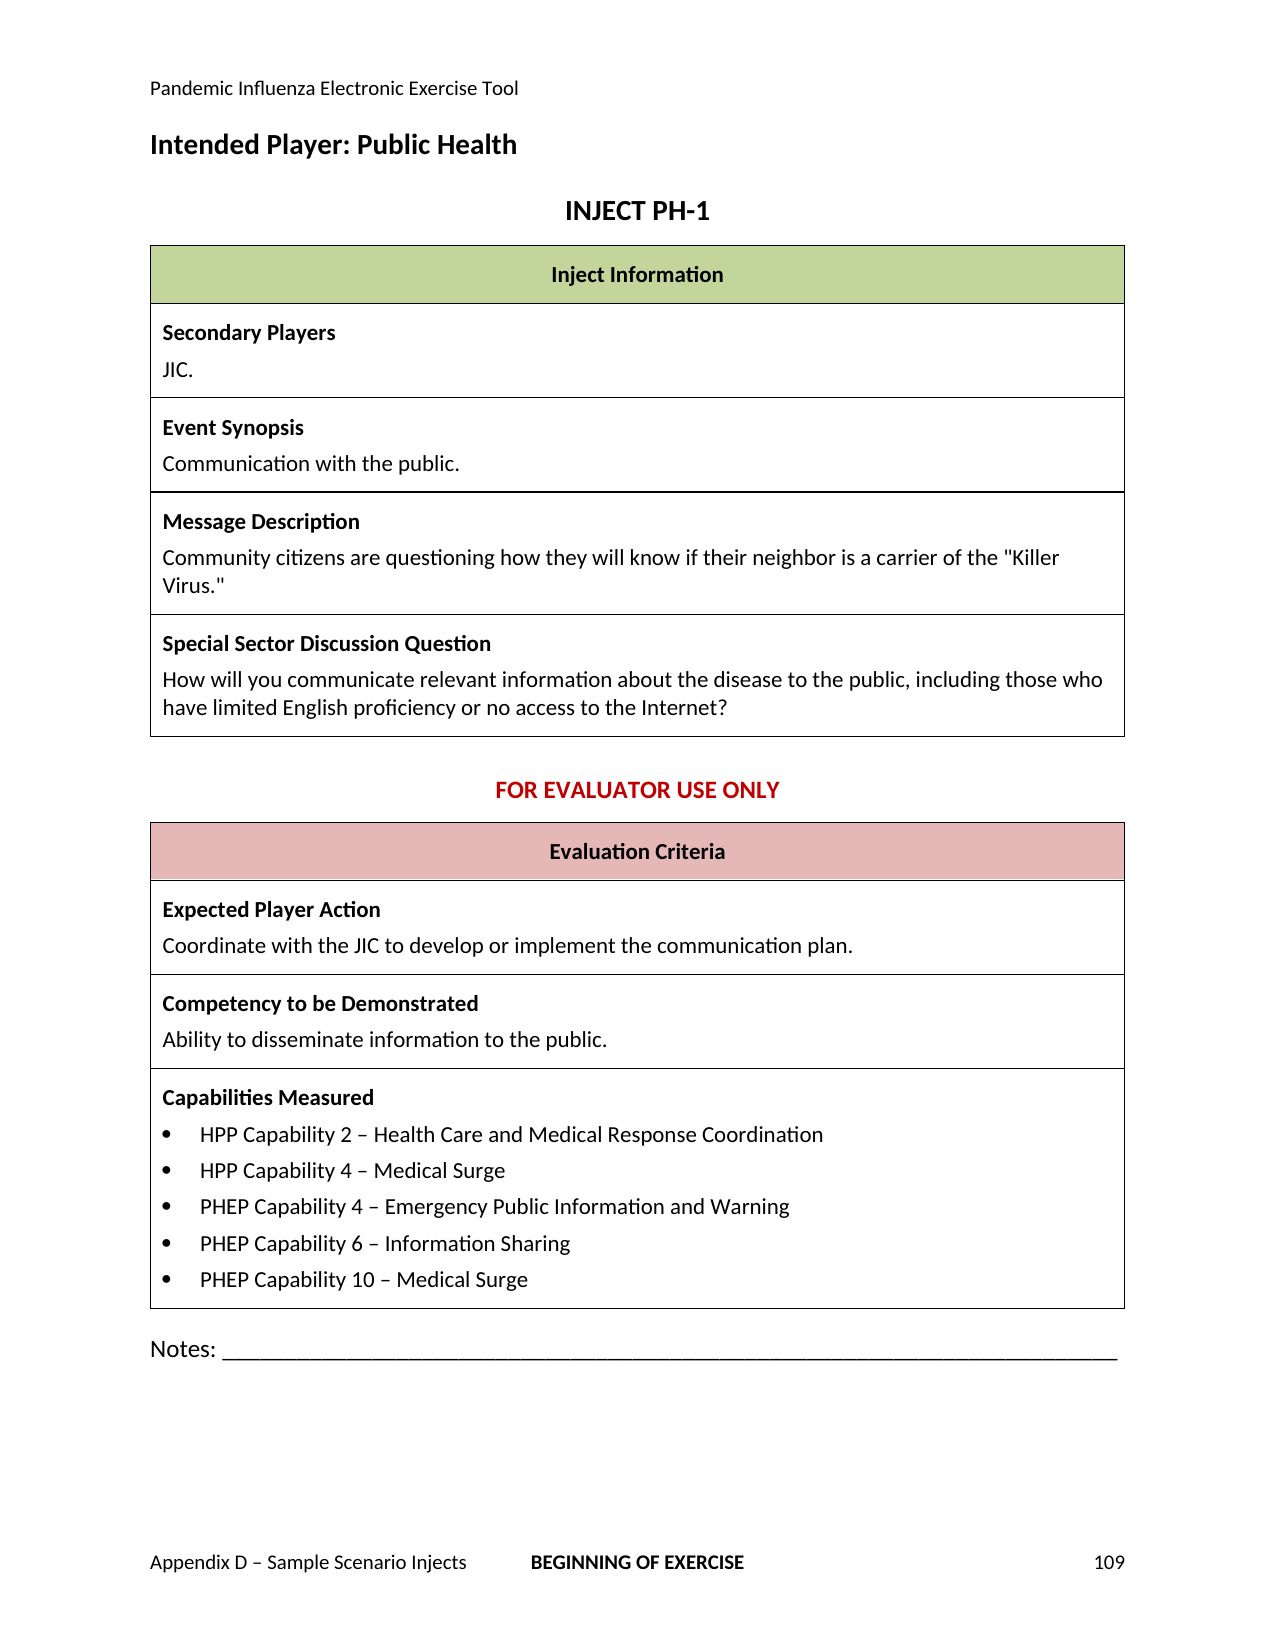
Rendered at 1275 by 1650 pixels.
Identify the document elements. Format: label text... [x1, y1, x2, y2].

text Notes: ________________________________________________________________________ [150, 1333, 1125, 1364]
text INJECT PH-1 [150, 192, 1125, 227]
table_cell Capabilities Measured HPP Capability 2 – Health Care and Medical Response Coordination HPP Capability 4 – Medical Surge PHEP Capability 4 – Emergency Public Information and Warning PHEP Capability 6 – Information Sharing PHEP Capability 10 – Medical Surge [151, 1069, 1124, 1307]
table_cell Expected Player Action Coordinate with the JIC to develop or implement the communication plan. [151, 881, 1124, 974]
table_cell Message Description Community citizens are questioning how they will know if their neighbor is a carrier of the "Killer Virus." [151, 493, 1124, 613]
table_header Evaluation Criteria [151, 823, 1124, 879]
subtitle Intended Player: Public Health [150, 126, 1125, 161]
table_cell Special Sector Discussion Question How will you communicate relevant information about the disease to the public, including those who have limited English proficiency or no access to the Internet? [151, 615, 1124, 736]
text FOR EVALUATOR USE ONLY [150, 774, 1125, 805]
table_cell Competency to be Demonstrated Ability to disseminate information to the public. [151, 975, 1124, 1068]
table_cell Secondary Players JIC. [151, 304, 1124, 397]
table_cell Event Synopsis Communication with the public. [151, 398, 1124, 491]
table_header Inject Information [151, 246, 1124, 303]
